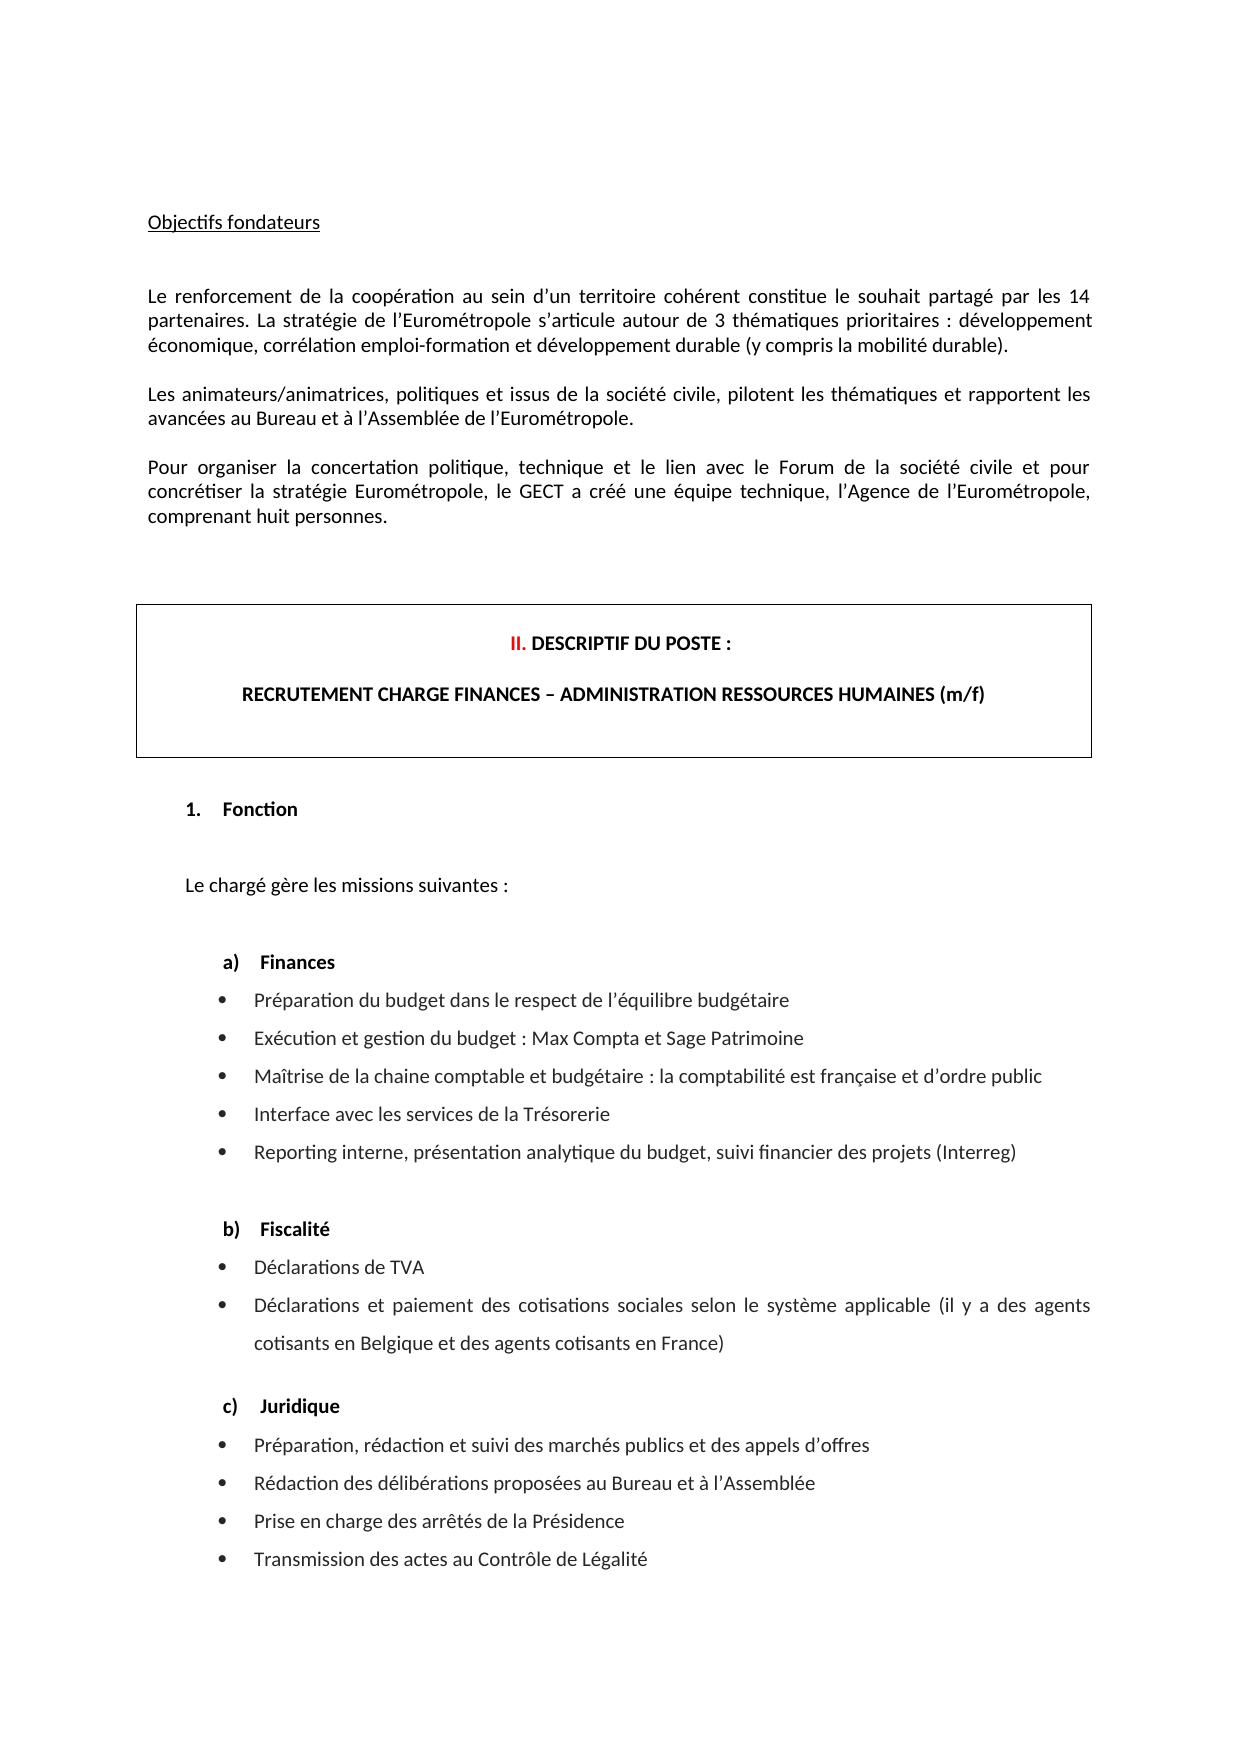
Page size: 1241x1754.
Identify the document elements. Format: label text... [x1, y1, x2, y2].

list Fiscalité [223, 1216, 1093, 1241]
list Prise en charge des arrêtés de la Présidence [218, 1508, 1093, 1533]
list Interface avec les services de la Trésorerie [218, 1101, 1093, 1127]
list Déclarations de TVA [218, 1254, 1093, 1279]
list Juridique [223, 1394, 1093, 1419]
list Déclarations et paiement des cotisations sociales selon le système applicable (il y a des agents cotisants en Belgique et des agents cotisants en France) [218, 1292, 1093, 1356]
list Préparation, rédaction et suivi des marchés publics et des appels d’offres [218, 1432, 1093, 1457]
list Reporting interne, présentation analytique du budget, suivi financier des projets (Interreg) [218, 1139, 1093, 1165]
list Fonction [185, 796, 1093, 822]
list Finances [223, 949, 1093, 974]
text Le renforcement de la coopération au sein d’un territoire cohérent constitue le souhait partagé par les 14 partenaires. La stratégie de l’Eurométropole s’articule autour de 3 thématiques prioritaires : développement économique, corrélation emploi-formation et développement durable (y compris la mobilité durable). [148, 284, 1093, 358]
list Exécution et gestion du budget : Max Compta et Sage Patrimoine [218, 1025, 1093, 1051]
table_header II. DESCRIPTIF DU POSTE : RECRUTEMENT CHARGE FINANCES – ADMINISTRATION RESSOURCES HUMAINES (m/f) [137, 605, 1091, 757]
text Pour organiser la concertation politique, technique et le lien avec le Forum de la société civile et pour concrétiser la stratégie Eurométropole, le GECT a créé une équipe technique, l’Agence de l’Eurométropole, comprenant huit personnes. [148, 455, 1093, 528]
text Les animateurs/animatrices, politiques et issus de la société civile, pilotent les thématiques et rapportent les avancées au Bureau et à l’Assemblée de l’Eurométropole. [148, 382, 1093, 431]
text Objectifs fondateurs [148, 210, 1093, 234]
list Préparation du budget dans le respect de l’équilibre budgétaire [218, 987, 1093, 1012]
text Le chargé gère les missions suivantes : [148, 873, 1093, 898]
list Maîtrise de la chaine comptable et budgétaire : la comptabilité est française et d’ordre public [218, 1063, 1093, 1089]
list Transmission des actes au Contrôle de Légalité [218, 1546, 1093, 1572]
list Rédaction des délibérations proposées au Bureau et à l’Assemblée [218, 1470, 1093, 1495]
